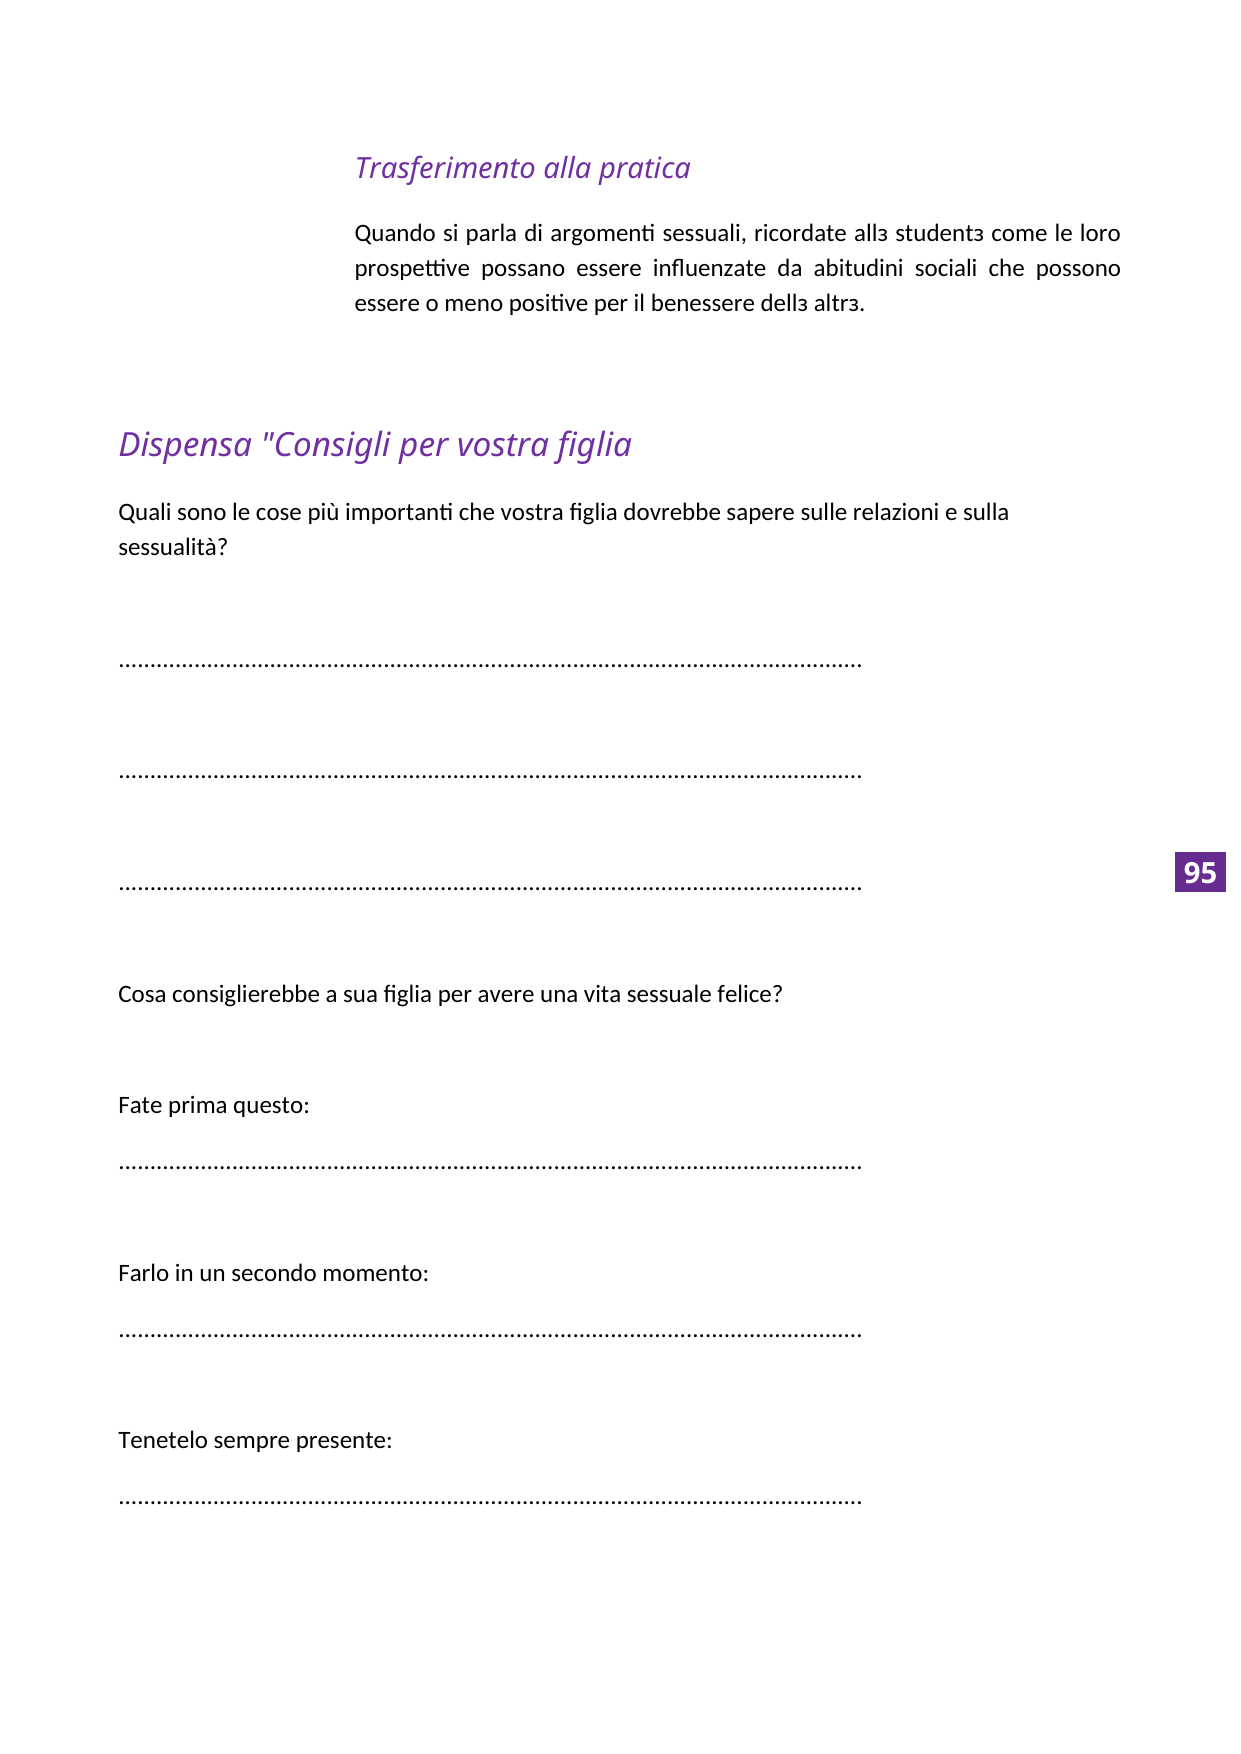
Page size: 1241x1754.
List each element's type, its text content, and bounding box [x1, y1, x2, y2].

text Tenetelo sempre presente: [118, 1425, 1122, 1455]
text ...................................................................................................................... [118, 755, 1122, 785]
text Trasferimento alla pratica [354, 148, 1122, 187]
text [118, 1313, 1122, 1343]
text ...................................................................................................................... [118, 643, 1122, 673]
text Farlo in un secondo momento: [118, 1257, 1122, 1288]
text ...................................................................................................................... [118, 1146, 1122, 1176]
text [118, 1481, 1122, 1511]
text Fate prima questo: [118, 1090, 1122, 1120]
text Quali sono le cose più importanti che vostra figlia dovrebbe sapere sulle relazioni e sulla sessualità? [118, 496, 1122, 562]
text ...................................................................................................................... [118, 866, 1122, 897]
text Quando si parla di argomenti sessuali, ricordate allз studentз come le loro prospettive possano essere influenzate da abitudini sociali che possono essere o meno positive per il benessere dellз altrз. [354, 217, 1122, 317]
text Dispensa "Consigli per vostra figlia [118, 421, 1122, 466]
text Cosa consiglierebbe a sua figlia per avere una vita sessuale felice? [118, 978, 1122, 1008]
